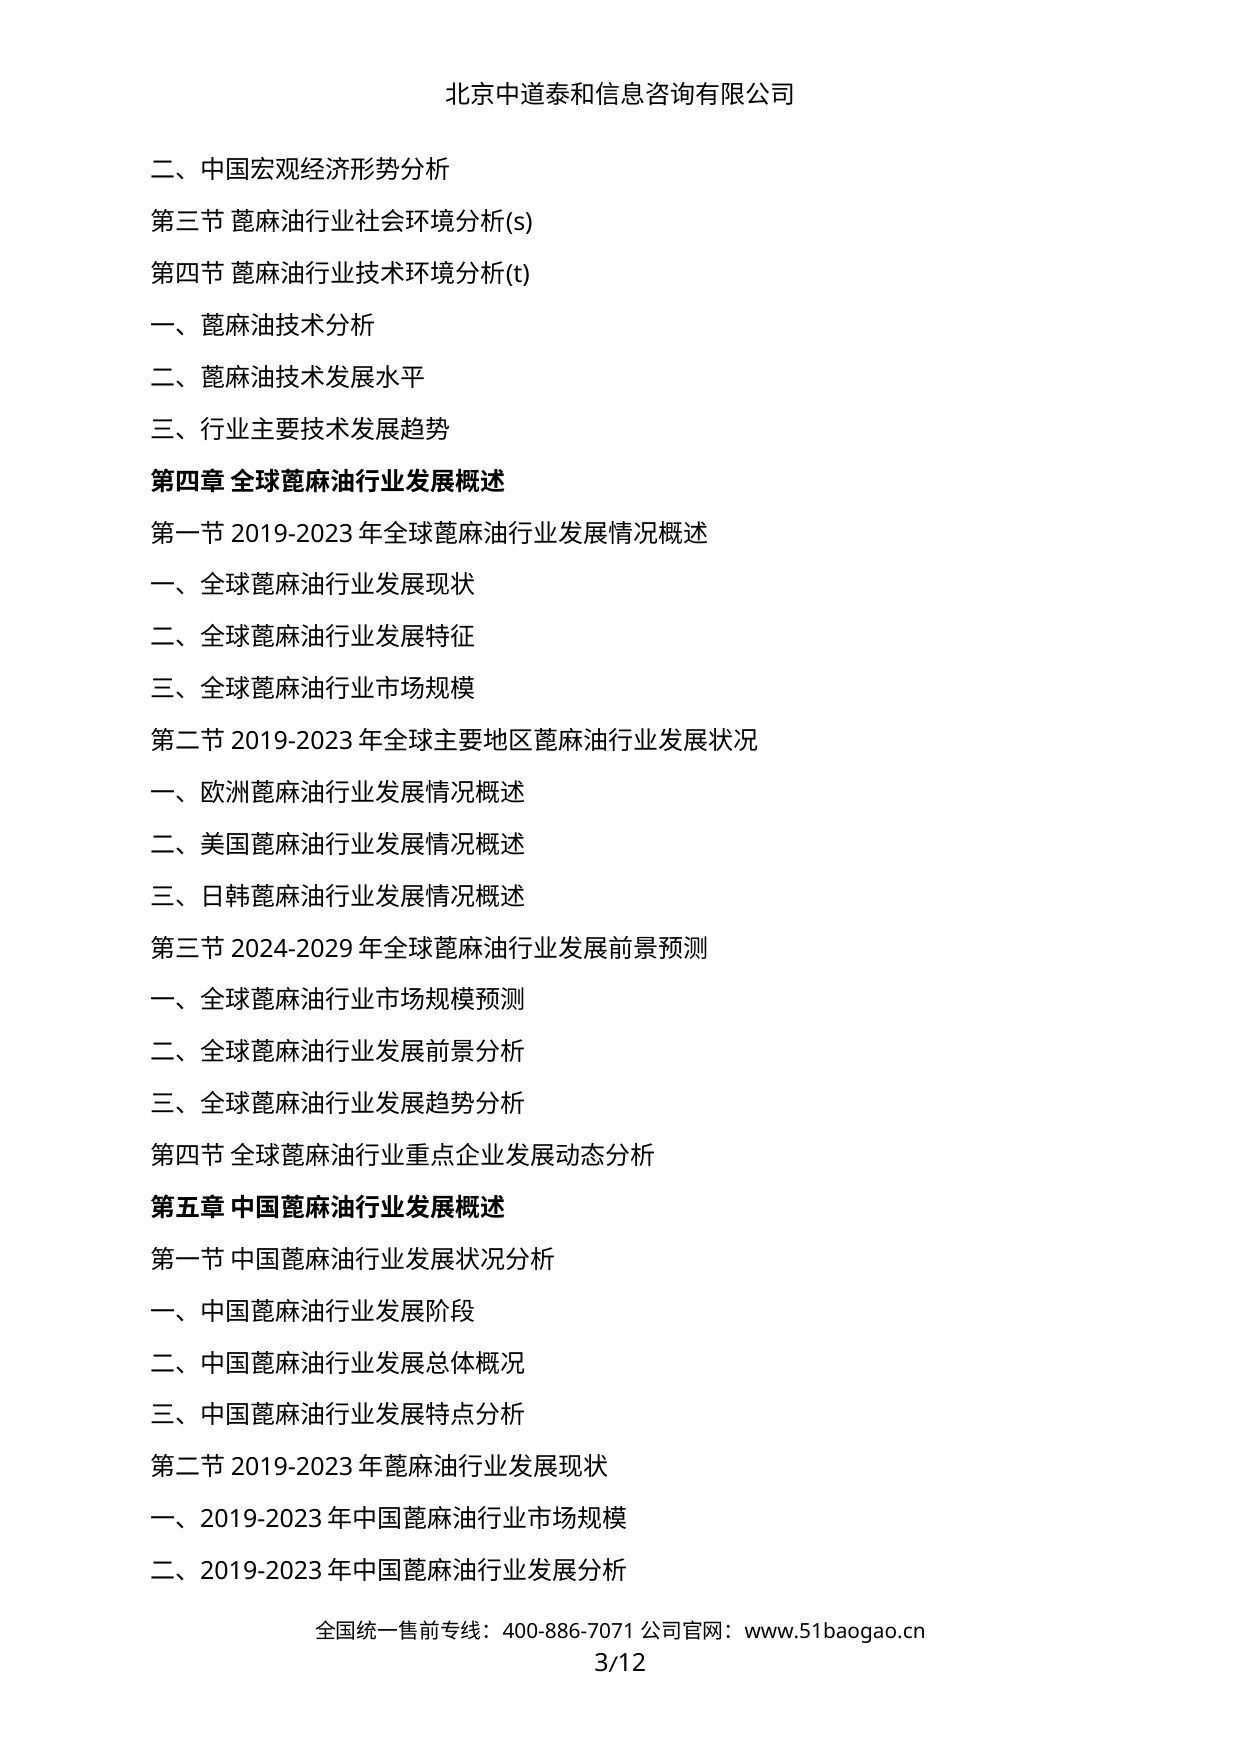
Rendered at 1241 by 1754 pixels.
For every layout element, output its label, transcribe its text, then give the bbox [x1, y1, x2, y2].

text 三、全球蓖麻油行业市场规模 [150, 669, 1090, 705]
text 三、全球蓖麻油行业发展趋势分析 [150, 1084, 1090, 1120]
text 第四章 全球蓖麻油行业发展概述 [150, 461, 1090, 497]
text 三、行业主要技术发展趋势 [150, 409, 1090, 446]
text 一、2019-2023年中国蓖麻油行业市场规模 [150, 1499, 1090, 1535]
text 第五章 中国蓖麻油行业发展概述 [150, 1187, 1090, 1224]
text 二、全球蓖麻油行业发展前景分析 [150, 1032, 1090, 1068]
text 二、中国蓖麻油行业发展总体概况 [150, 1343, 1090, 1379]
text 二、中国宏观经济形势分析 [150, 150, 1090, 186]
text 第二节 2019-2023年全球主要地区蓖麻油行业发展状况 [150, 721, 1090, 757]
text 二、全球蓖麻油行业发展特征 [150, 617, 1090, 653]
text 二、美国蓖麻油行业发展情况概述 [150, 824, 1090, 861]
text 一、全球蓖麻油行业市场规模预测 [150, 980, 1090, 1016]
text 第三节 2024-2029年全球蓖麻油行业发展前景预测 [150, 928, 1090, 964]
text 三、日韩蓖麻油行业发展情况概述 [150, 876, 1090, 912]
text 二、2019-2023年中国蓖麻油行业发展分析 [150, 1551, 1090, 1587]
text 一、蓖麻油技术分析 [150, 306, 1090, 342]
text 第三节 蓖麻油行业社会环境分析(s) [150, 202, 1090, 238]
text 第四节 蓖麻油行业技术环境分析(t) [150, 254, 1090, 290]
text 二、蓖麻油技术发展水平 [150, 357, 1090, 394]
text 三、中国蓖麻油行业发展特点分析 [150, 1395, 1090, 1431]
text 第二节 2019-2023年蓖麻油行业发展现状 [150, 1447, 1090, 1483]
text 一、全球蓖麻油行业发展现状 [150, 565, 1090, 601]
text 一、欧洲蓖麻油行业发展情况概述 [150, 772, 1090, 809]
text 第一节 2019-2023年全球蓖麻油行业发展情况概述 [150, 513, 1090, 549]
text 第一节 中国蓖麻油行业发展状况分析 [150, 1239, 1090, 1276]
text 一、中国蓖麻油行业发展阶段 [150, 1291, 1090, 1327]
text 第四节 全球蓖麻油行业重点企业发展动态分析 [150, 1136, 1090, 1172]
